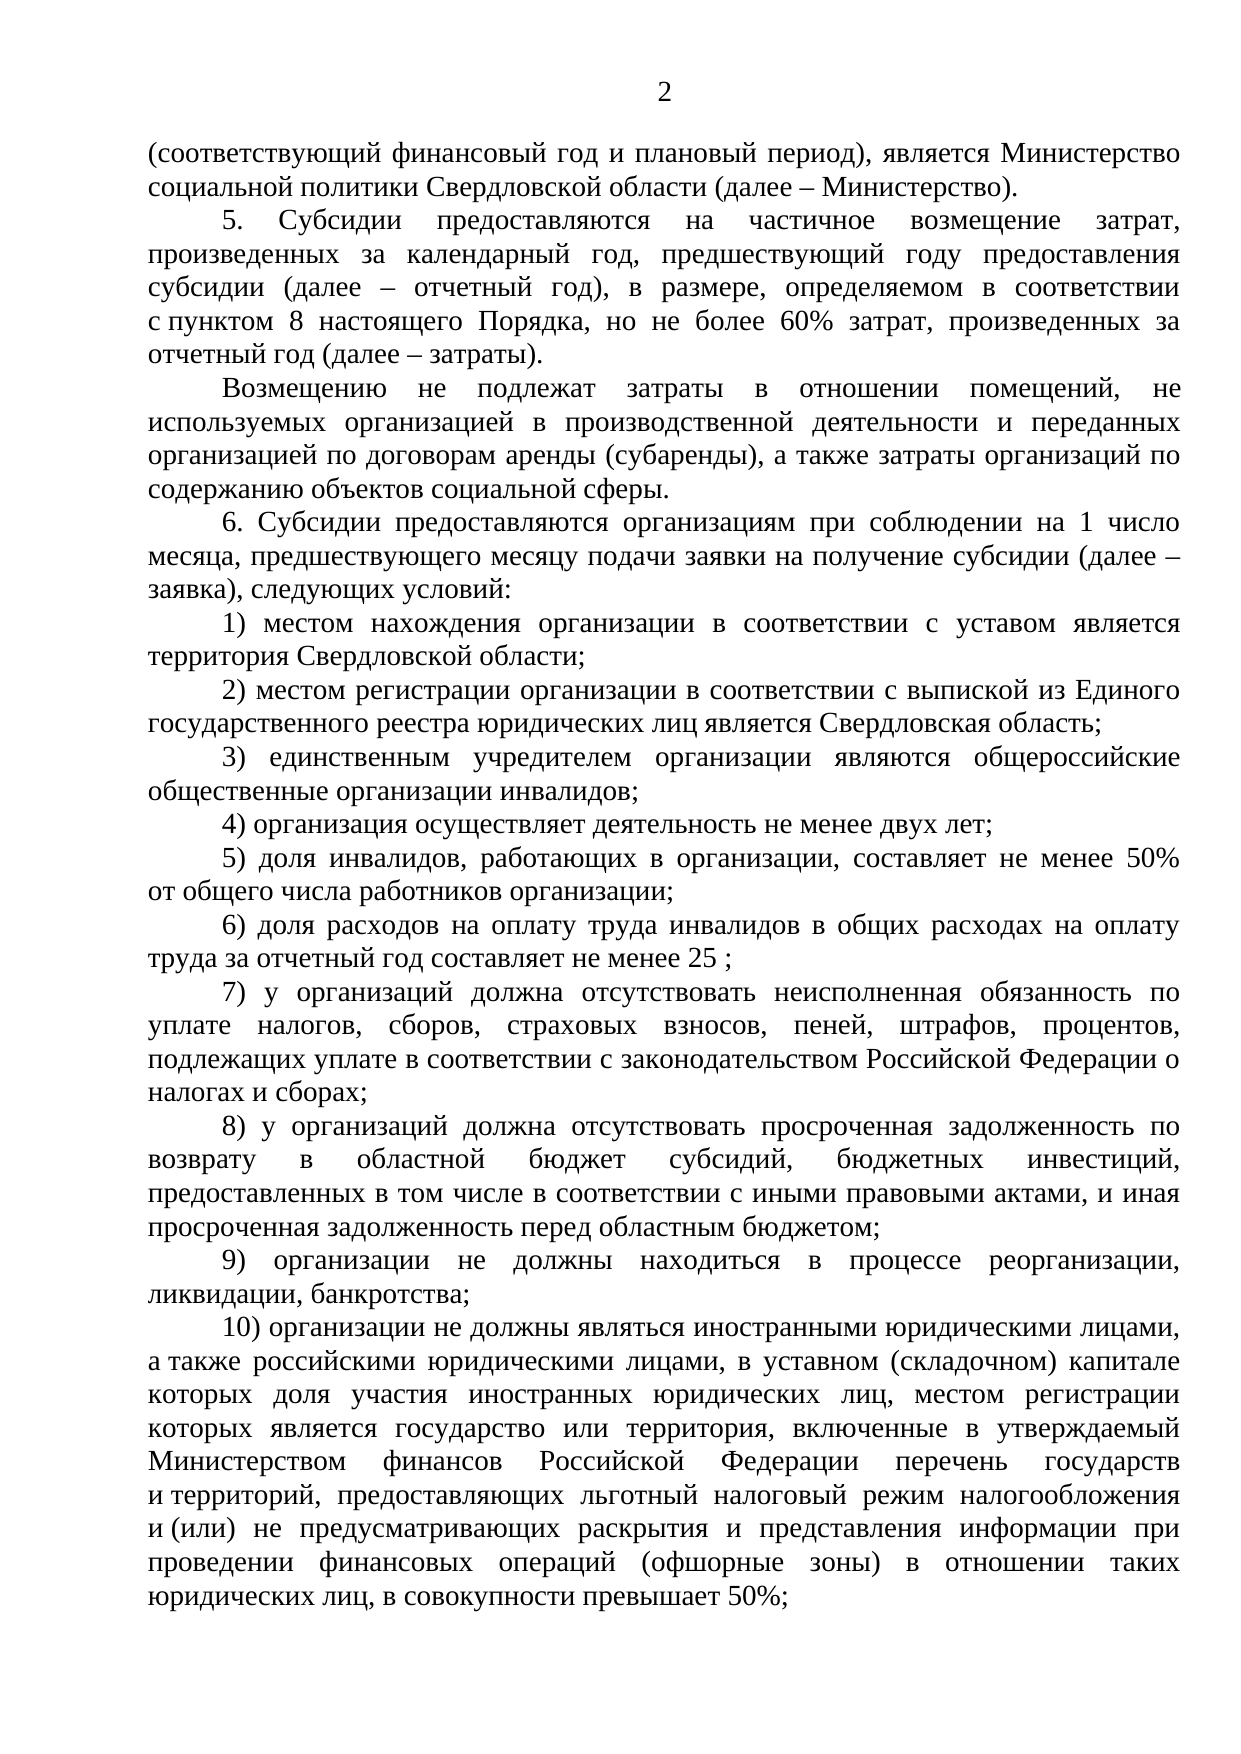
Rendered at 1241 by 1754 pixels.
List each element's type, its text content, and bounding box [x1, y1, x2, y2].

text 7) у организаций должна отсутствовать неисполненная обязанность по уплате налогов, сборов, страховых взносов, пеней, штрафов, процентов, подлежащих уплате в соответствии с законодательством Российской Федерации о налогах и сборах; [148, 974, 1181, 1108]
text 2) местом регистрации организации в соответствии с выпиской из Единого государственного реестра юридических лиц является Свердловская область; [148, 672, 1181, 739]
text 5. Субсидии предоставляются на частичное возмещение затрат, произведенных за календарный год, предшествующий году предоставления субсидии (далее – отчетный год), в размере, определяемом в соответствии с пунктом 8 настоящего Порядка, но не более 60% затрат, произведенных за отчетный год (далее – затраты). [148, 202, 1181, 370]
text 6) доля расходов на оплату труда инвалидов в общих расходах на оплату труда за отчетный год составляет не менее 25 ; [148, 907, 1181, 974]
text 1) местом нахождения организации в соответствии с уставом является территория Свердловской области; [148, 605, 1181, 672]
text 5) доля инвалидов, работающих в организации, составляет не менее 50% от общего числа работников организации; [148, 840, 1181, 907]
text 4) организация осуществляет деятельность не менее двух лет; [148, 806, 1181, 840]
text 6. Субсидии предоставляются организациям при соблюдении на 1 число месяца, предшествующего месяцу подачи заявки на получение субсидии (далее – заявка), следующих условий: [148, 504, 1181, 605]
text 8) у организаций должна отсутствовать просроченная задолженность по возврату в областной бюджет субсидий, бюджетных инвестиций, предоставленных в том числе в соответствии с иными правовыми актами, и иная просроченная задолженность перед областным бюджетом; [148, 1108, 1181, 1242]
text 3) единственным учредителем организации являются общероссийские общественные организации инвалидов; [148, 739, 1181, 806]
text 9) организации не должны находиться в процессе реорганизации, ликвидации, банкротства; [148, 1242, 1181, 1309]
text Возмещению не подлежат затраты в отношении помещений, не используемых организацией в производственной деятельности и переданных организацией по договорам аренды (субаренды), а также затраты организаций по содержанию объектов социальной сферы. [148, 370, 1181, 504]
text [148, 135, 1181, 202]
text 10) организации не должны являться иностранными юридическими лицами, а также российскими юридическими лицами, в уставном (складочном) капитале которых доля участия иностранных юридических лиц, местом регистрации которых является государство или территория, включенные в утверждаемый Министерством финансов Российской Федерации перечень государств и территорий, предоставляющих льготный налоговый режим налогообложения и (или) не предусматривающих раскрытия и представления информации при проведении финансовых операций (офшорные зоны) в отношении таких юридических лиц, в совокупности превышает 50%; [148, 1309, 1181, 1611]
